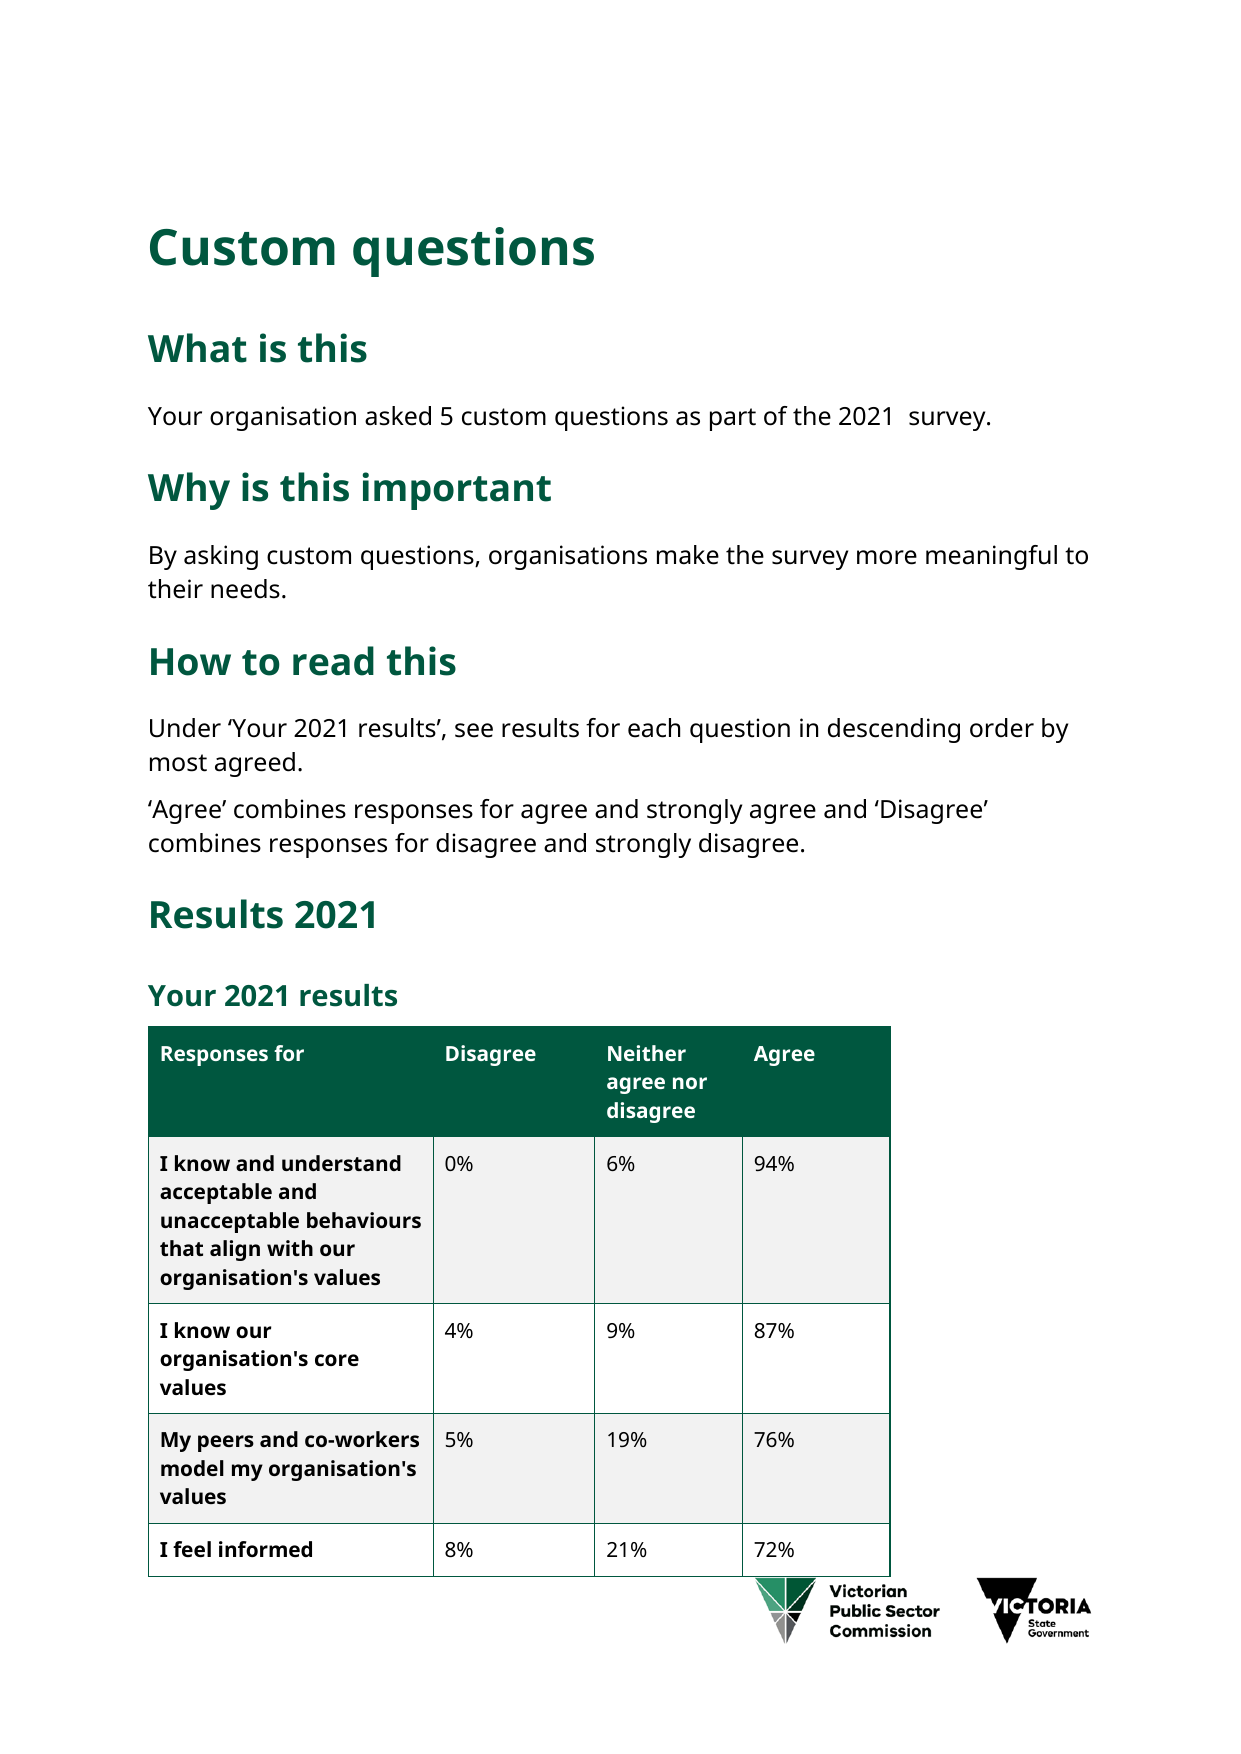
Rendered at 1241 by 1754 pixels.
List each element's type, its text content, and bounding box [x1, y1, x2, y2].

text Under ‘Your 2021 results’, see results for each question in descending order by most agreed. [148, 711, 1092, 779]
text Your organisation asked 5 custom questions as part of the 2021 survey. [148, 398, 1092, 433]
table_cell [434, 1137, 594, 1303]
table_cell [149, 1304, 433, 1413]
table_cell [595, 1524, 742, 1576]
subtitle Your 2021 results [148, 975, 1092, 1014]
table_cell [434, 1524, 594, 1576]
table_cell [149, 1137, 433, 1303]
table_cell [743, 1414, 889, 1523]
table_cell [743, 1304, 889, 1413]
subtitle What is this [148, 323, 1092, 374]
subtitle Custom questions [148, 212, 1092, 280]
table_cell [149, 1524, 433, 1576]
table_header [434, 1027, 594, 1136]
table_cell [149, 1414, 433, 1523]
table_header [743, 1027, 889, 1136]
text By asking custom questions, organisations make the survey more meaningful to their needs. [148, 538, 1092, 606]
subtitle Why is this important [148, 462, 1092, 513]
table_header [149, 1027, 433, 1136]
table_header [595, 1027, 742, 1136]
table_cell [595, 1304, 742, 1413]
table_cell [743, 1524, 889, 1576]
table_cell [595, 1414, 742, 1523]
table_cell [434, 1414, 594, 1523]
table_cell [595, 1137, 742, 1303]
subtitle How to read this [148, 635, 1092, 686]
picture [754, 1577, 1093, 1645]
text ‘Agree’ combines responses for agree and strongly agree and ‘Disagree’ combines responses for disagree and strongly disagree. [148, 791, 1092, 859]
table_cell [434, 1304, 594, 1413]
subtitle Results 2021 [148, 888, 1092, 939]
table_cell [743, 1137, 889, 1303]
